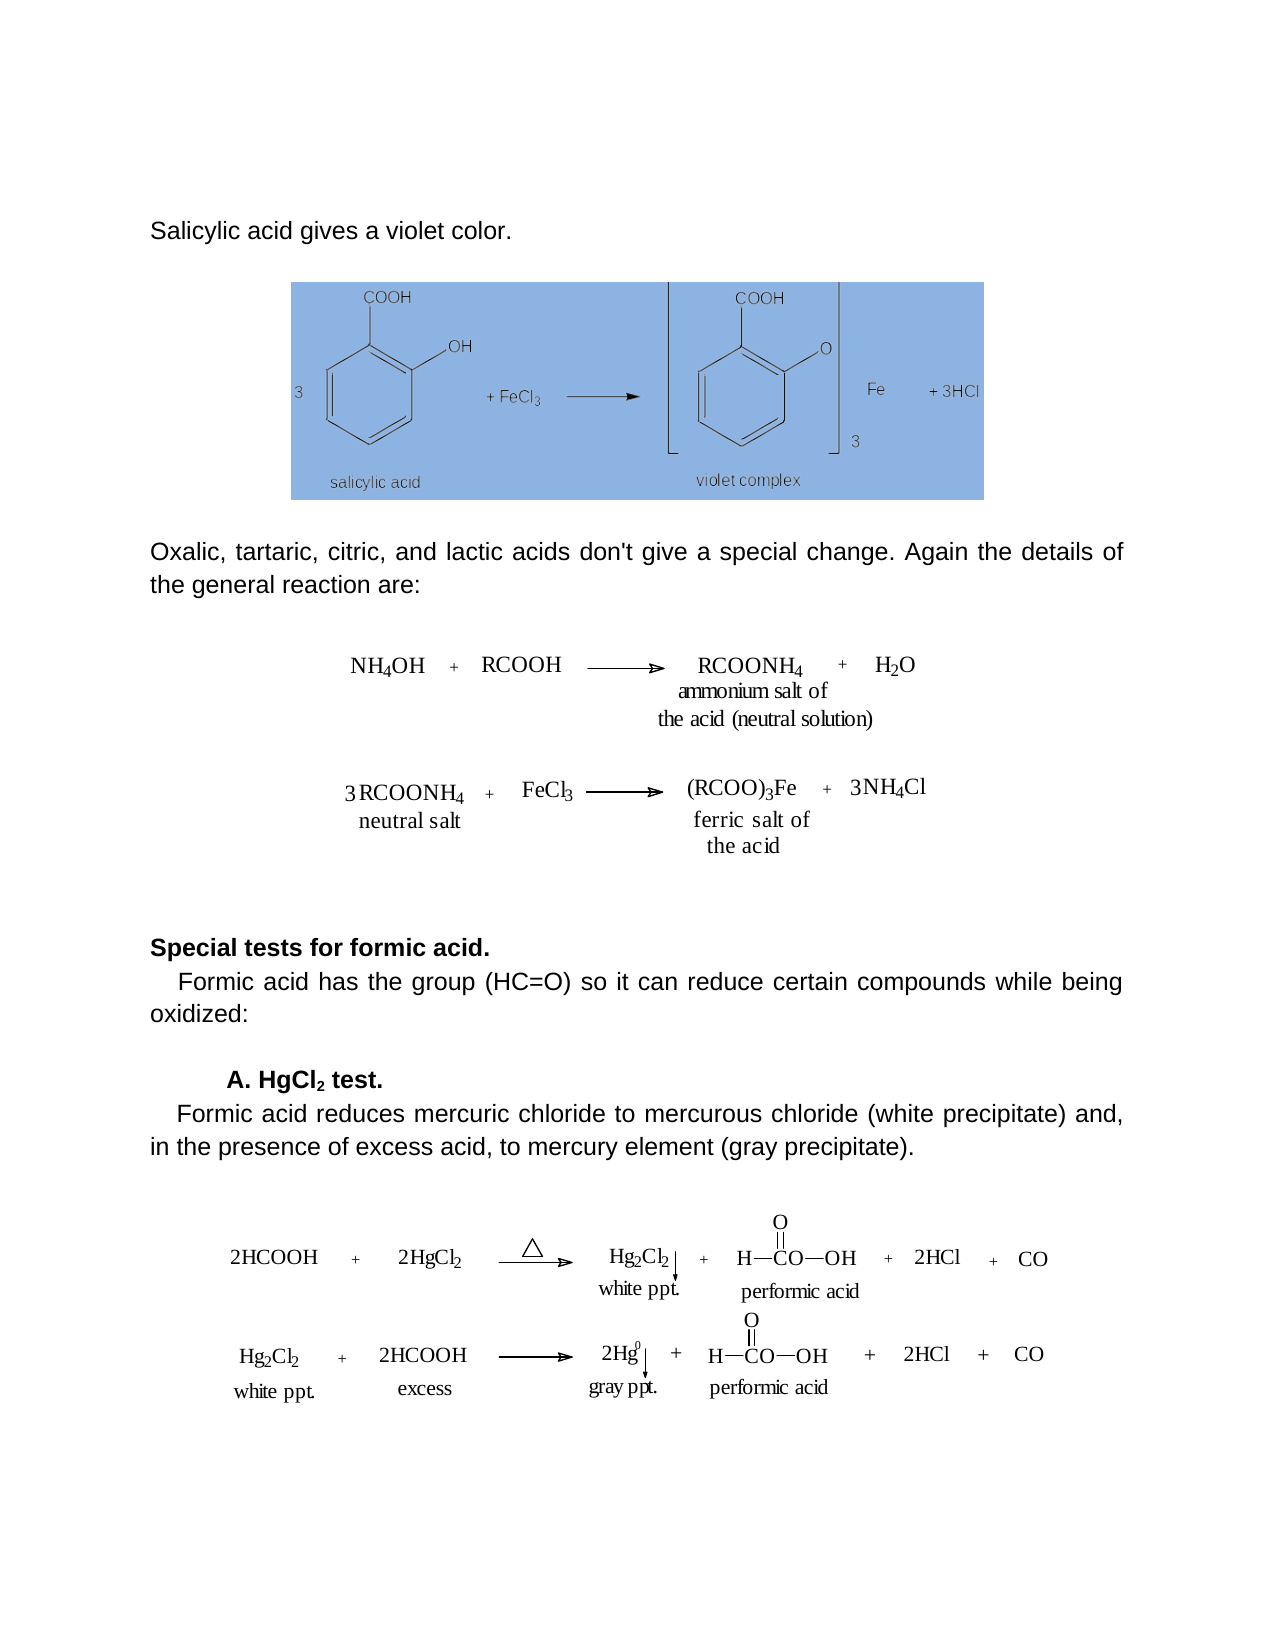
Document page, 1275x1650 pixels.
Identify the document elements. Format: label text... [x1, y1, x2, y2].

text A. HgCl2 test. [150, 1066, 1125, 1094]
text Oxalic, tartaric, citric, and lactic acids don't give a special change. Again the details of the general reaction are: [150, 537, 1125, 599]
text Salicylic acid gives a violet color. [150, 216, 1125, 245]
text Special tests for formic acid. [150, 933, 1125, 962]
text Formic acid has the group (HC=O) so it can reduce certain compounds while being oxidized: [150, 966, 1125, 1028]
text Formic acid reduces mercuric chloride to mercurous chloride (white precipitate) and, in the presence of excess acid, to mercury element (gray precipitate). [150, 1098, 1125, 1160]
